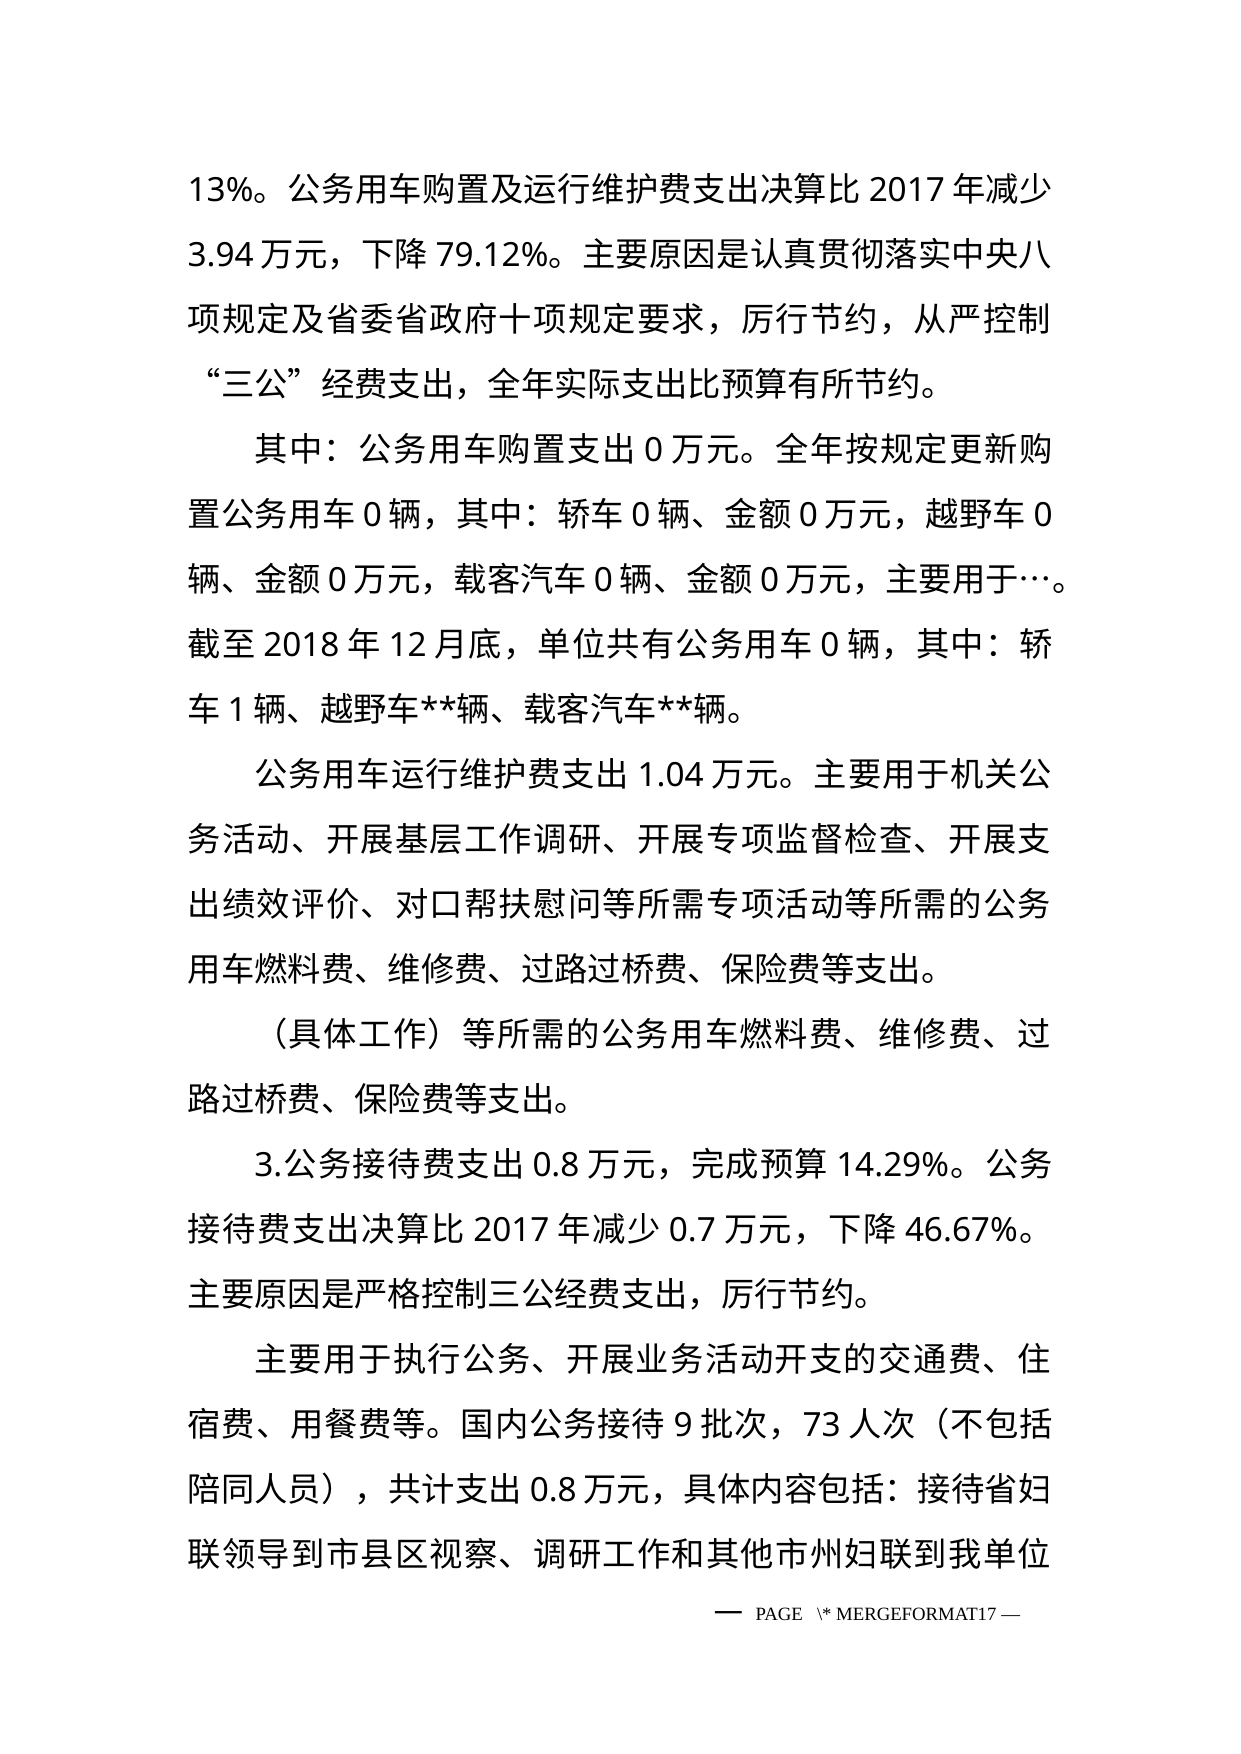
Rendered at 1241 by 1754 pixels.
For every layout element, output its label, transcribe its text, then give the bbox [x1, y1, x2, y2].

text （具体工作）等所需的公务用车燃料费、维修费、过路过桥费、保险费等支出。 [187, 1000, 1053, 1130]
text 公务用车运行维护费支出1.04万元。主要用于机关公务活动、开展基层工作调研、开展专项监督检查、开展支出绩效评价、对口帮扶慰问等所需专项活动等所需的公务用车燃料费、维修费、过路过桥费、保险费等支出。 [187, 740, 1053, 1000]
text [187, 1325, 1053, 1585]
text 3.公务接待费支出0.8万元，完成预算14.29%。公务接待费支出决算比2017年减少0.7万元，下降46.67%。主要原因是严格控制三公经费支出，厉行节约。 [187, 1130, 1053, 1325]
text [187, 155, 1053, 415]
text 其中：公务用车购置支出0万元。全年按规定更新购置公务用车0辆，其中：轿车0辆、金额0万元，越野车0辆、金额0万元，载客汽车0辆、金额0万元，主要用于…。截至2018年12月底，单位共有公务用车0辆，其中：轿车1辆、越野车**辆、载客汽车**辆。 [187, 415, 1053, 740]
